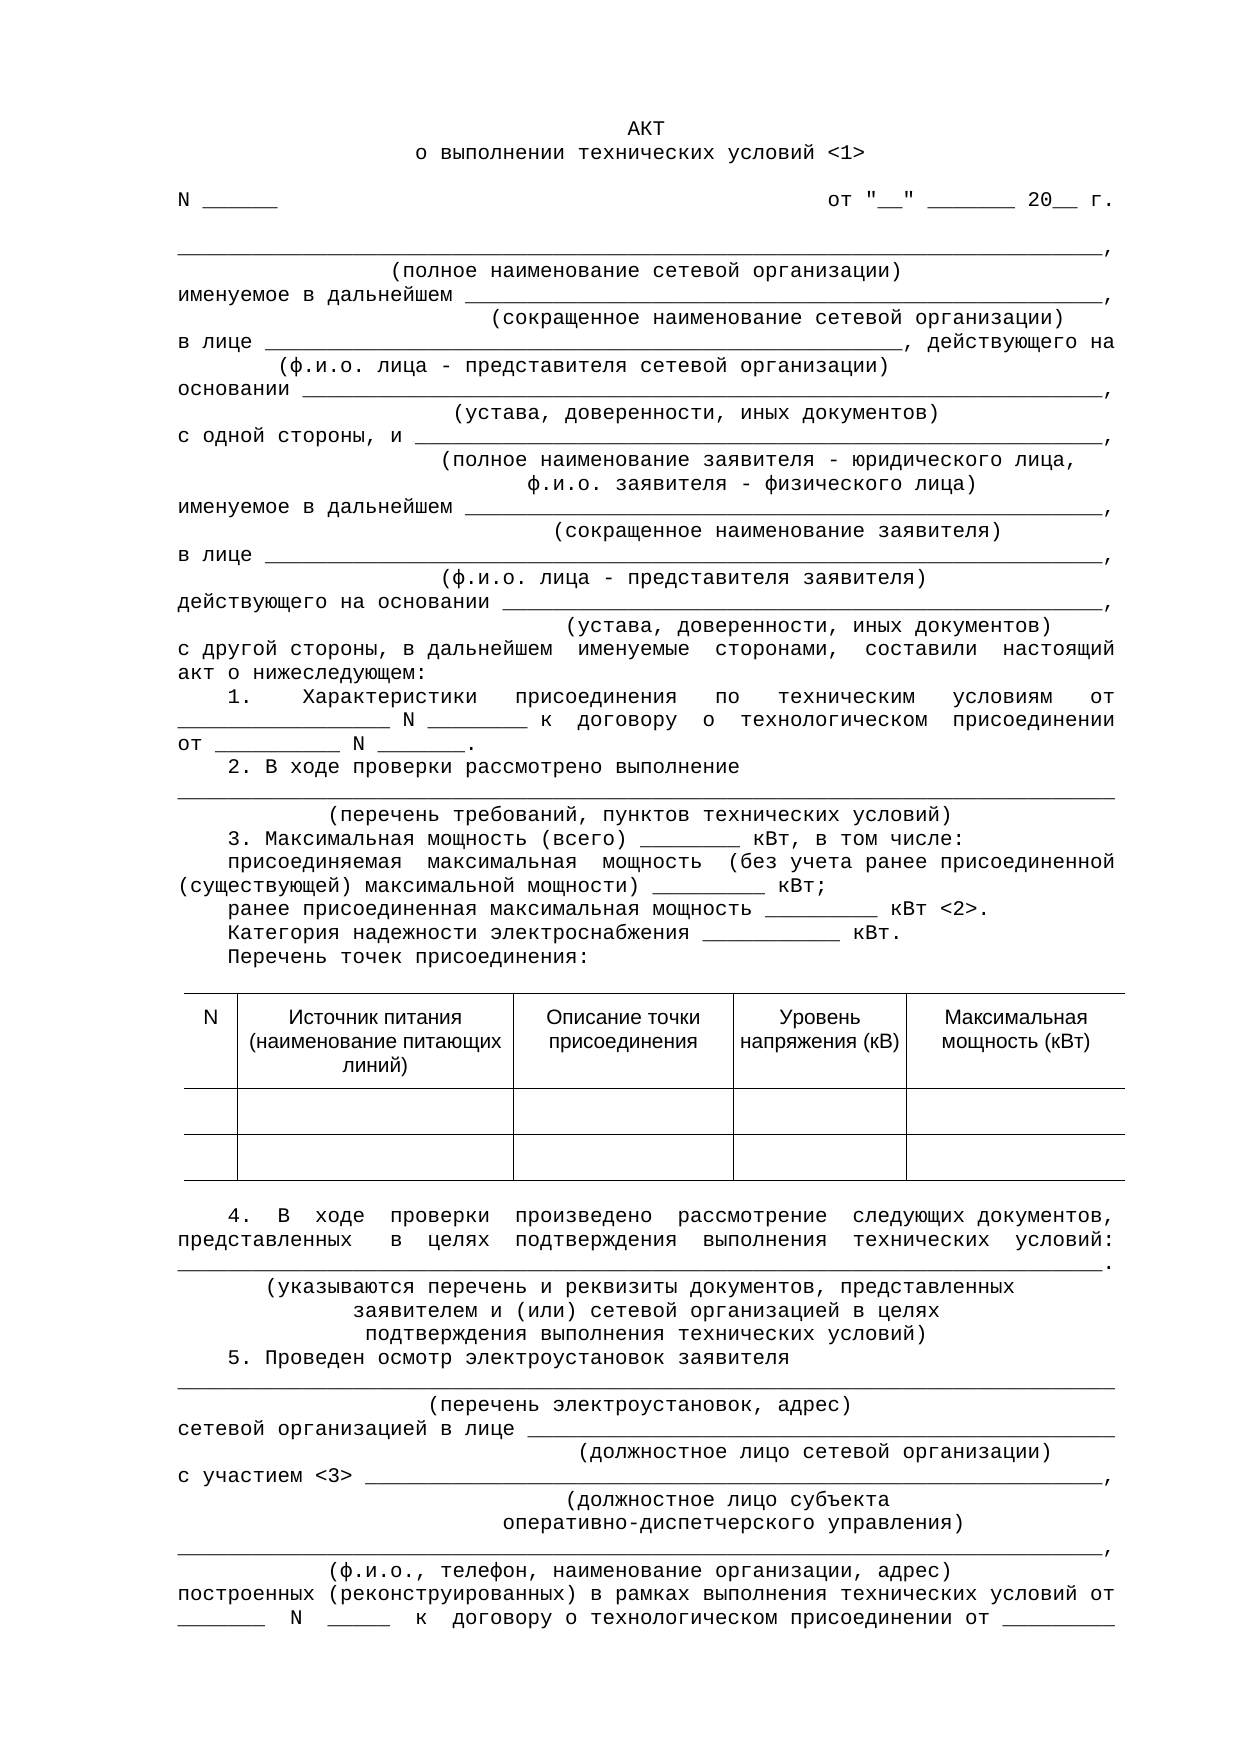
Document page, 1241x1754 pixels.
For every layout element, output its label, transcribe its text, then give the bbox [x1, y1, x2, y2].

text 2. В ходе проверки рассмотрено выполнение [177, 757, 1152, 780]
text ранее присоединенная максимальная мощность _________ кВт <2>. [177, 898, 1152, 922]
text 1. Характеристики присоединения по техническим условиям от [177, 686, 1152, 709]
text (перечень электроустановок, адрес) [177, 1394, 1152, 1418]
table_cell [184, 1135, 237, 1180]
text ___________________________________________________________________________ [177, 1371, 1152, 1394]
text (перечень требований, пунктов технических условий) [177, 804, 1152, 827]
table_cell [238, 1089, 513, 1134]
text АКТ [177, 118, 1152, 142]
text _________________ N ________ к договору о технологическом присоединении [177, 709, 1152, 733]
table_header Описание точки присоединения [514, 994, 733, 1087]
text (полное наименование сетевой организации) [177, 260, 1152, 284]
text (ф.и.о. лица - представителя заявителя) [177, 567, 1152, 591]
table_cell [184, 1089, 237, 1134]
text __________________________________________________________________________, [177, 1536, 1152, 1560]
text (сокращенное наименование сетевой организации) [177, 307, 1152, 331]
text сетевой организацией в лице _______________________________________________ [177, 1418, 1152, 1441]
text __________________________________________________________________________, [177, 236, 1152, 260]
table_cell [514, 1089, 733, 1134]
text представленных в целях подтверждения выполнения технических условий: [177, 1229, 1152, 1252]
text ф.и.о. заявителя - физического лица) [177, 473, 1152, 496]
text от __________ N _______. [177, 733, 1152, 757]
text ___________________________________________________________________________ [177, 780, 1152, 804]
table_header Уровень напряжения (кВ) [734, 994, 906, 1087]
text построенных (реконструированных) в рамках выполнения технических условий от [177, 1583, 1152, 1607]
text (должностное лицо сетевой организации) [177, 1441, 1152, 1465]
text 3. Максимальная мощность (всего) ________ кВт, в том числе: [177, 827, 1152, 851]
text именуемое в дальнейшем ___________________________________________________, [177, 284, 1152, 307]
text основании ________________________________________________________________, [177, 378, 1152, 402]
text подтверждения выполнения технических условий) [177, 1323, 1152, 1347]
text с участием <3> ___________________________________________________________, [177, 1465, 1152, 1489]
text заявителем и (или) сетевой организацией в целях [177, 1299, 1152, 1323]
text акт о нижеследующем: [177, 662, 1152, 686]
text с другой стороны, в дальнейшем именуемые сторонами, составили настоящий [177, 638, 1152, 662]
text (ф.и.о., телефон, наименование организации, адрес) [177, 1560, 1152, 1583]
table_cell [238, 1135, 513, 1180]
text Категория надежности электроснабжения ___________ кВт. [177, 922, 1152, 946]
text Перечень точек присоединения: [177, 946, 1152, 969]
text в лице ___________________________________________________________________, [177, 544, 1152, 567]
text (устава, доверенности, иных документов) [177, 402, 1152, 426]
table_cell [907, 1135, 1125, 1180]
text 4. В ходе проверки произведено рассмотрение следующих документов, [177, 1205, 1152, 1229]
text (полное наименование заявителя - юридического лица, [177, 449, 1152, 473]
text о выполнении технических условий <1> [177, 142, 1152, 165]
text (указываются перечень и реквизиты документов, представленных [177, 1276, 1152, 1299]
text в лице ___________________________________________________, действующего на [177, 331, 1152, 354]
text (сокращенное наименование заявителя) [177, 520, 1152, 544]
text (существующей) максимальной мощности) _________ кВт; [177, 875, 1152, 898]
text _______ N _____ к договору о технологическом присоединении от _________ [177, 1607, 1152, 1631]
text __________________________________________________________________________. [177, 1252, 1152, 1276]
table_cell [734, 1135, 906, 1180]
table_cell [907, 1089, 1125, 1134]
table_cell [514, 1135, 733, 1180]
table_header Максимальная мощность (кВт) [907, 994, 1125, 1087]
text с одной стороны, и _______________________________________________________, [177, 426, 1152, 449]
text N ______ от "__" _______ 20__ г. [177, 189, 1152, 213]
text (должностное лицо субъекта [177, 1489, 1152, 1512]
table_cell [734, 1089, 906, 1134]
text оперативно-диспетчерского управления) [177, 1512, 1152, 1536]
text присоединяемая максимальная мощность (без учета ранее присоединенной [177, 851, 1152, 875]
text (устава, доверенности, иных документов) [177, 615, 1152, 638]
table_header N [184, 994, 237, 1087]
text 5. Проведен осмотр электроустановок заявителя [177, 1347, 1152, 1371]
table_header Источник питания (наименование питающих линий) [238, 994, 513, 1087]
text (ф.и.о. лица - представителя сетевой организации) [177, 354, 1152, 378]
text именуемое в дальнейшем ___________________________________________________, [177, 496, 1152, 520]
text действующего на основании ________________________________________________, [177, 591, 1152, 615]
